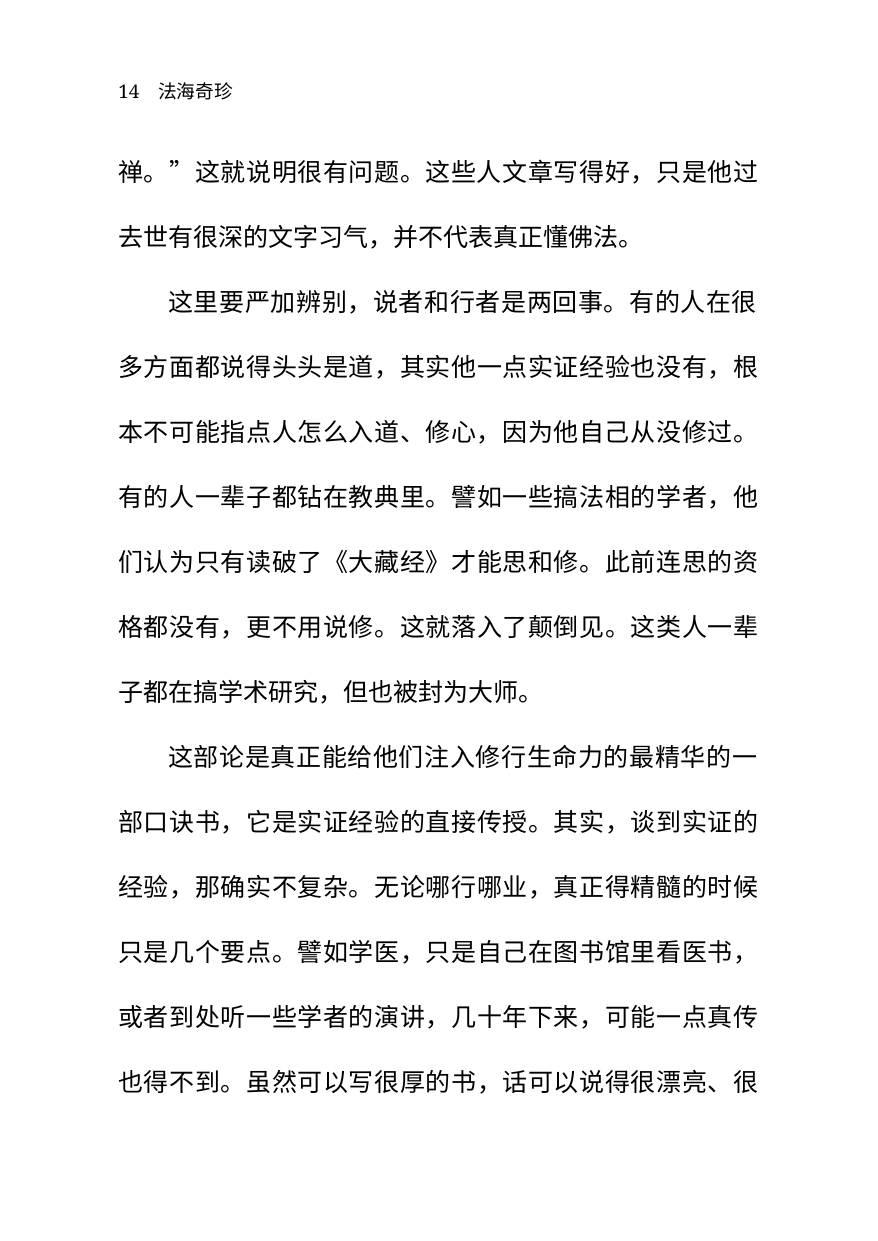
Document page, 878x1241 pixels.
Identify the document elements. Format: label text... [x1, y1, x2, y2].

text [118, 723, 759, 1113]
text 这里要严加辨别，说者和行者是两回事。有的人在很多方面都说得头头是道，其实他一点实证经验也没有，根本不可能指点人怎么入道、修心，因为他自己从没修过。有的人一辈子都钻在教典里。譬如一些搞法相的学者，他们认为只有读破了《大藏经》才能思和修。此前连思的资格都没有，更不用说修。这就落入了颠倒见。这类人一辈子都在搞学术研究，但也被封为大师。 [118, 268, 759, 723]
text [118, 138, 759, 268]
